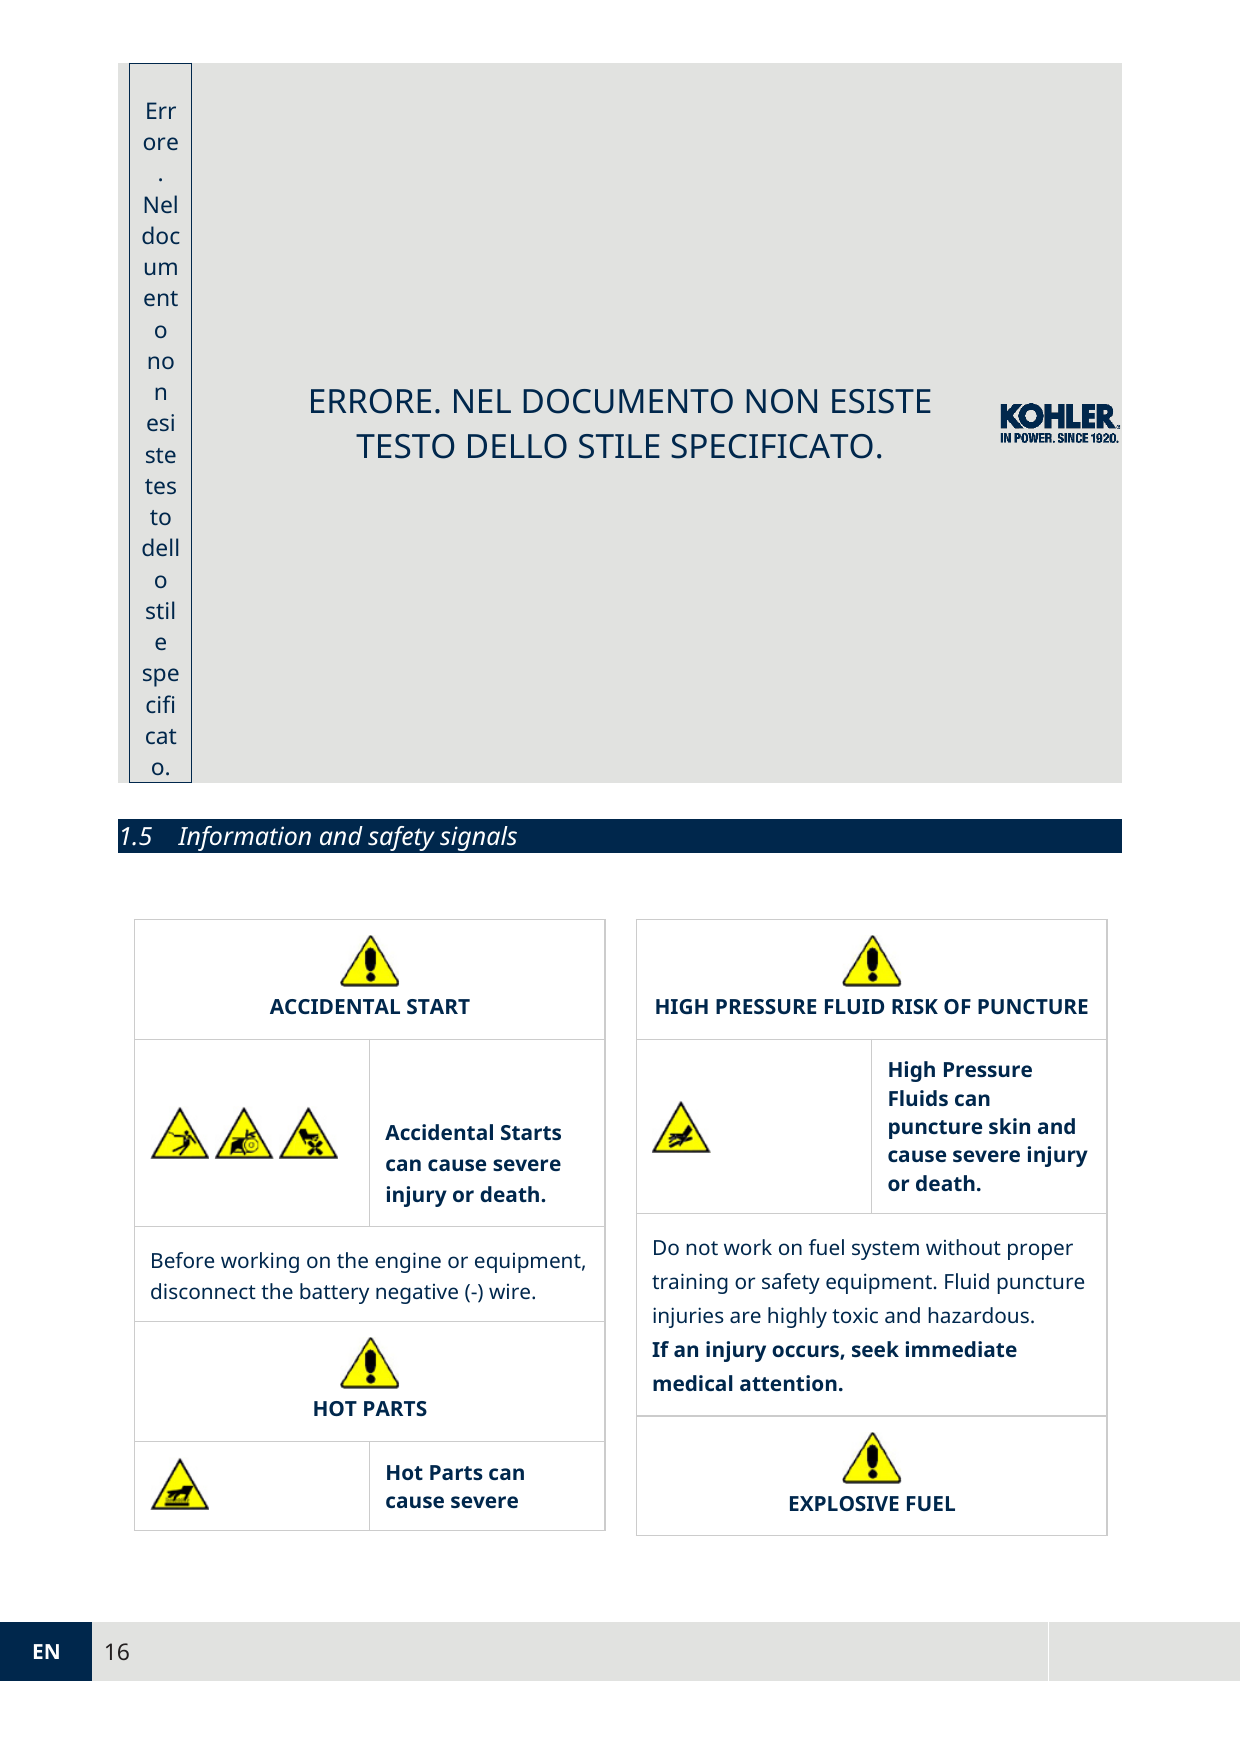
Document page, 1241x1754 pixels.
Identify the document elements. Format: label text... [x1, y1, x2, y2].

table_header [620, 903, 1122, 1552]
picture [842, 1432, 902, 1484]
picture [651, 1100, 711, 1153]
picture [842, 935, 902, 987]
picture [340, 935, 400, 987]
subtitle Information and safety signals [118, 819, 1122, 853]
picture [150, 1457, 209, 1510]
picture [340, 1337, 400, 1389]
picture [278, 1106, 338, 1159]
table_header [118, 903, 620, 1552]
picture [1000, 403, 1121, 443]
picture [214, 1106, 274, 1159]
picture [150, 1106, 209, 1159]
